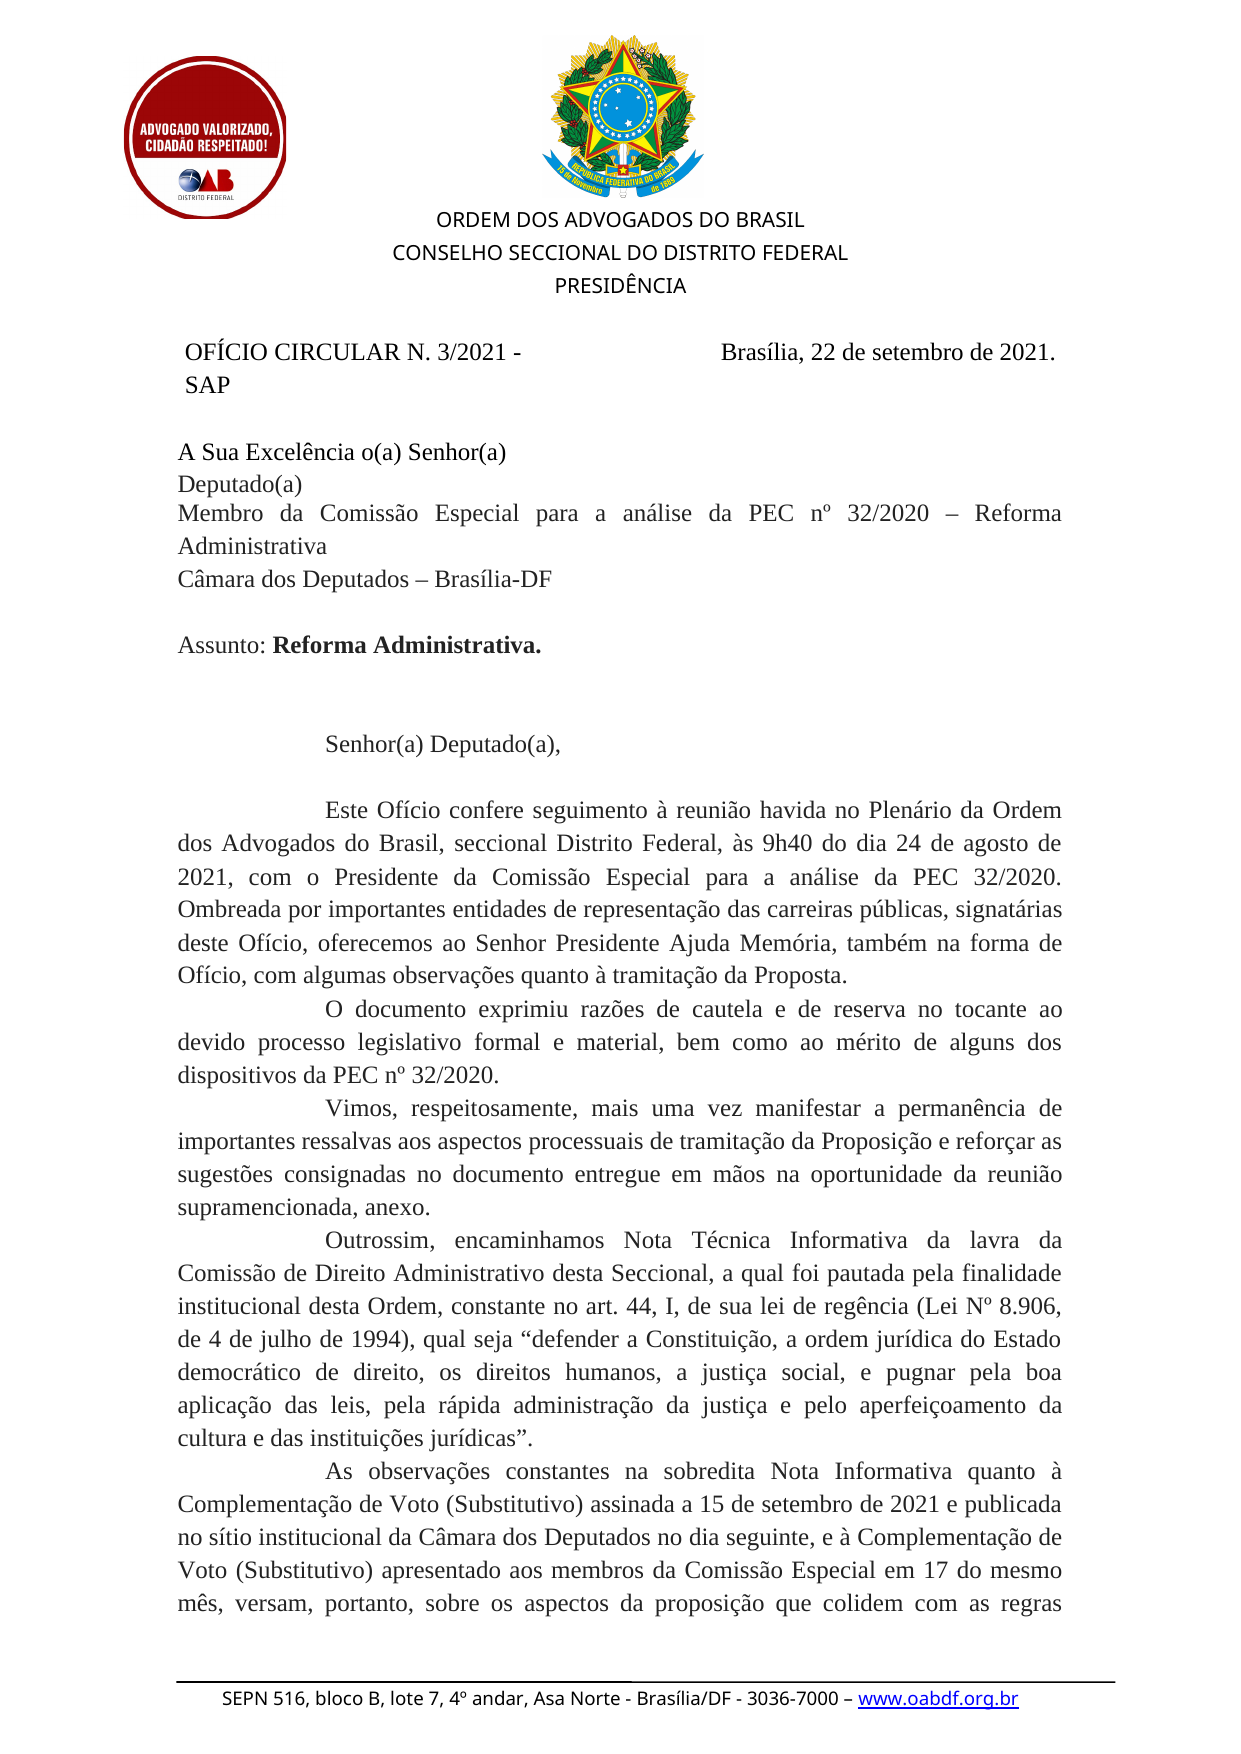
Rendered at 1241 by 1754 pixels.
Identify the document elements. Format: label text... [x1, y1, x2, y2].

picture [655, 165, 673, 178]
text A Sua Excelência o(a) Senhor(a) [177, 437, 1063, 465]
text Este Ofício confere seguimento à reunião havida no Plenário da Ordem dos Advogados do Brasil, seccional Distrito Federal, às 9h40 do dia 24 de agosto de 2021, com o Presidente da Comissão Especial para a análise da PEC 32/2020. Ombreada por importantes entidades de representação das carreiras públicas, signatárias deste Ofício, oferecemos ao Senhor Presidente Ajuda Memória, também na forma de Ofício, com algumas observações quanto à tramitação da Proposta. [177, 796, 1063, 989]
text Vimos, respeitosamente, mais uma vez manifestar a permanência de importantes ressalvas aos aspectos processuais de tramitação da Proposição e reforçar as sugestões consignadas no documento entregue em mãos na oportunidade da reunião supramencionada, anexo. [177, 1093, 1063, 1221]
text Outrossim, encaminhamos Nota Técnica Informativa da lavra da Comissão de Direito Administrativo desta Seccional, a qual foi pautada pela finalidade institucional desta Ordem, constante no art. 44, I, de sua lei de regência (Lei Nº 8.906, de 4 de julho de 1994), qual seja “defender a Constituição, a ordem jurídica do Estado democrático de direito, os direitos humanos, a justiça social, e pugnar pela boa aplicação das leis, pela rápida administração da justiça e pelo aperfeiçoamento da cultura e das instituições jurídicas”. [177, 1225, 1063, 1452]
text O documento exprimiu razões de cautela e de reserva no tocante ao devido processo legislativo formal e material, bem como ao mérito de alguns dos dispositivos da PEC nº 32/2020. [177, 994, 1063, 1088]
table_header OFÍCIO CIRCULAR N. 3/2021 - SAP [177, 338, 576, 403]
table_header Brasília, 22 de setembro de 2021. [576, 338, 1063, 403]
picture [645, 176, 652, 182]
picture [664, 178, 674, 186]
picture [594, 176, 603, 182]
text Deputado(a) [177, 469, 1063, 498]
text Membro da Comissão Especial para a análise da PEC nº 32/2020 – Reforma Administrativa [177, 498, 1063, 560]
picture [573, 164, 591, 177]
text Assunto: Reforma Administrativa. [177, 630, 1063, 659]
picture [573, 178, 601, 193]
picture [631, 178, 642, 184]
picture [542, 35, 704, 198]
picture [123, 56, 287, 219]
picture [614, 180, 624, 186]
text Câmara dos Deputados – Brasília-DF [177, 564, 1063, 593]
text Senhor(a) Deputado(a), [177, 729, 1063, 758]
picture [608, 188, 639, 198]
